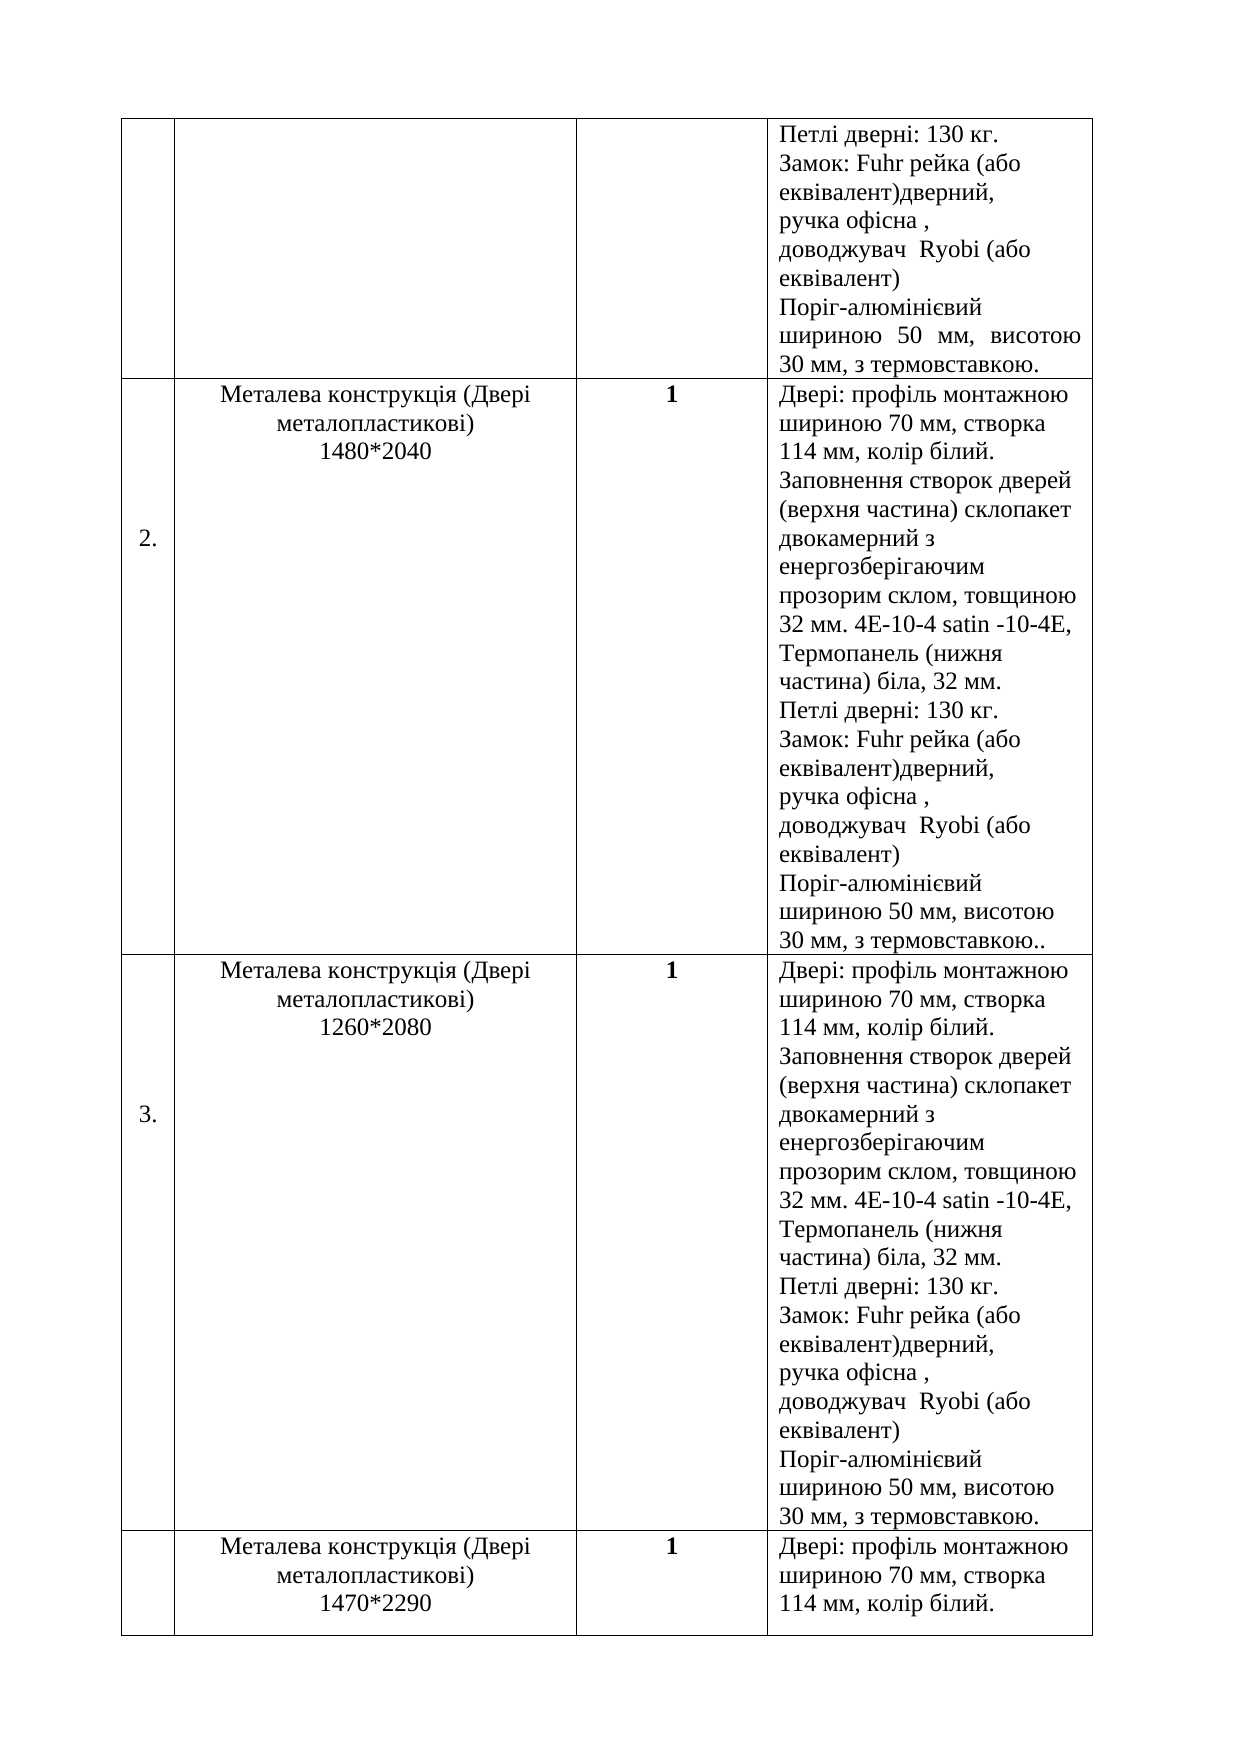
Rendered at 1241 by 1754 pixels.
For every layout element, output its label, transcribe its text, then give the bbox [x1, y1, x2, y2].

table_cell Металева конструкція (Двері металопластикові) 1480*2040 [175, 379, 576, 954]
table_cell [175, 1531, 576, 1635]
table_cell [768, 1531, 1092, 1635]
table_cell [768, 119, 1092, 378]
table_cell 1 [577, 379, 767, 954]
table_cell 3. [122, 955, 174, 1530]
table_cell 1. [122, 119, 174, 378]
table_cell 1 [577, 955, 767, 1530]
table_cell 2. [122, 379, 174, 954]
table_cell 1 [577, 119, 767, 378]
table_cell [175, 119, 576, 378]
table_cell Металева конструкція (Двері металопластикові) 1260*2080 [175, 955, 576, 1530]
table_cell Двері: профіль монтажною шириною 70 мм, створка 114 мм, колір білий. Заповнення створок дверей (верхня частина) склопакет двокамерний з енергозберігаючим прозорим склом, товщиною 32 мм. 4Е-10-4 satin -10-4Е, Термопанель (нижня частина) біла, 32 мм. Петлі дверні: 130 кг. Замок: Fuhr рейка (або еквівалент)дверний, ручка офісна , доводжувач Ryobi (або еквівалент) Поріг-алюмінієвий шириною 50 мм, висотою 30 мм, з термовставкою.. [768, 379, 1092, 954]
table_cell 4. [122, 1531, 174, 1635]
table_cell 1 [577, 1531, 767, 1635]
